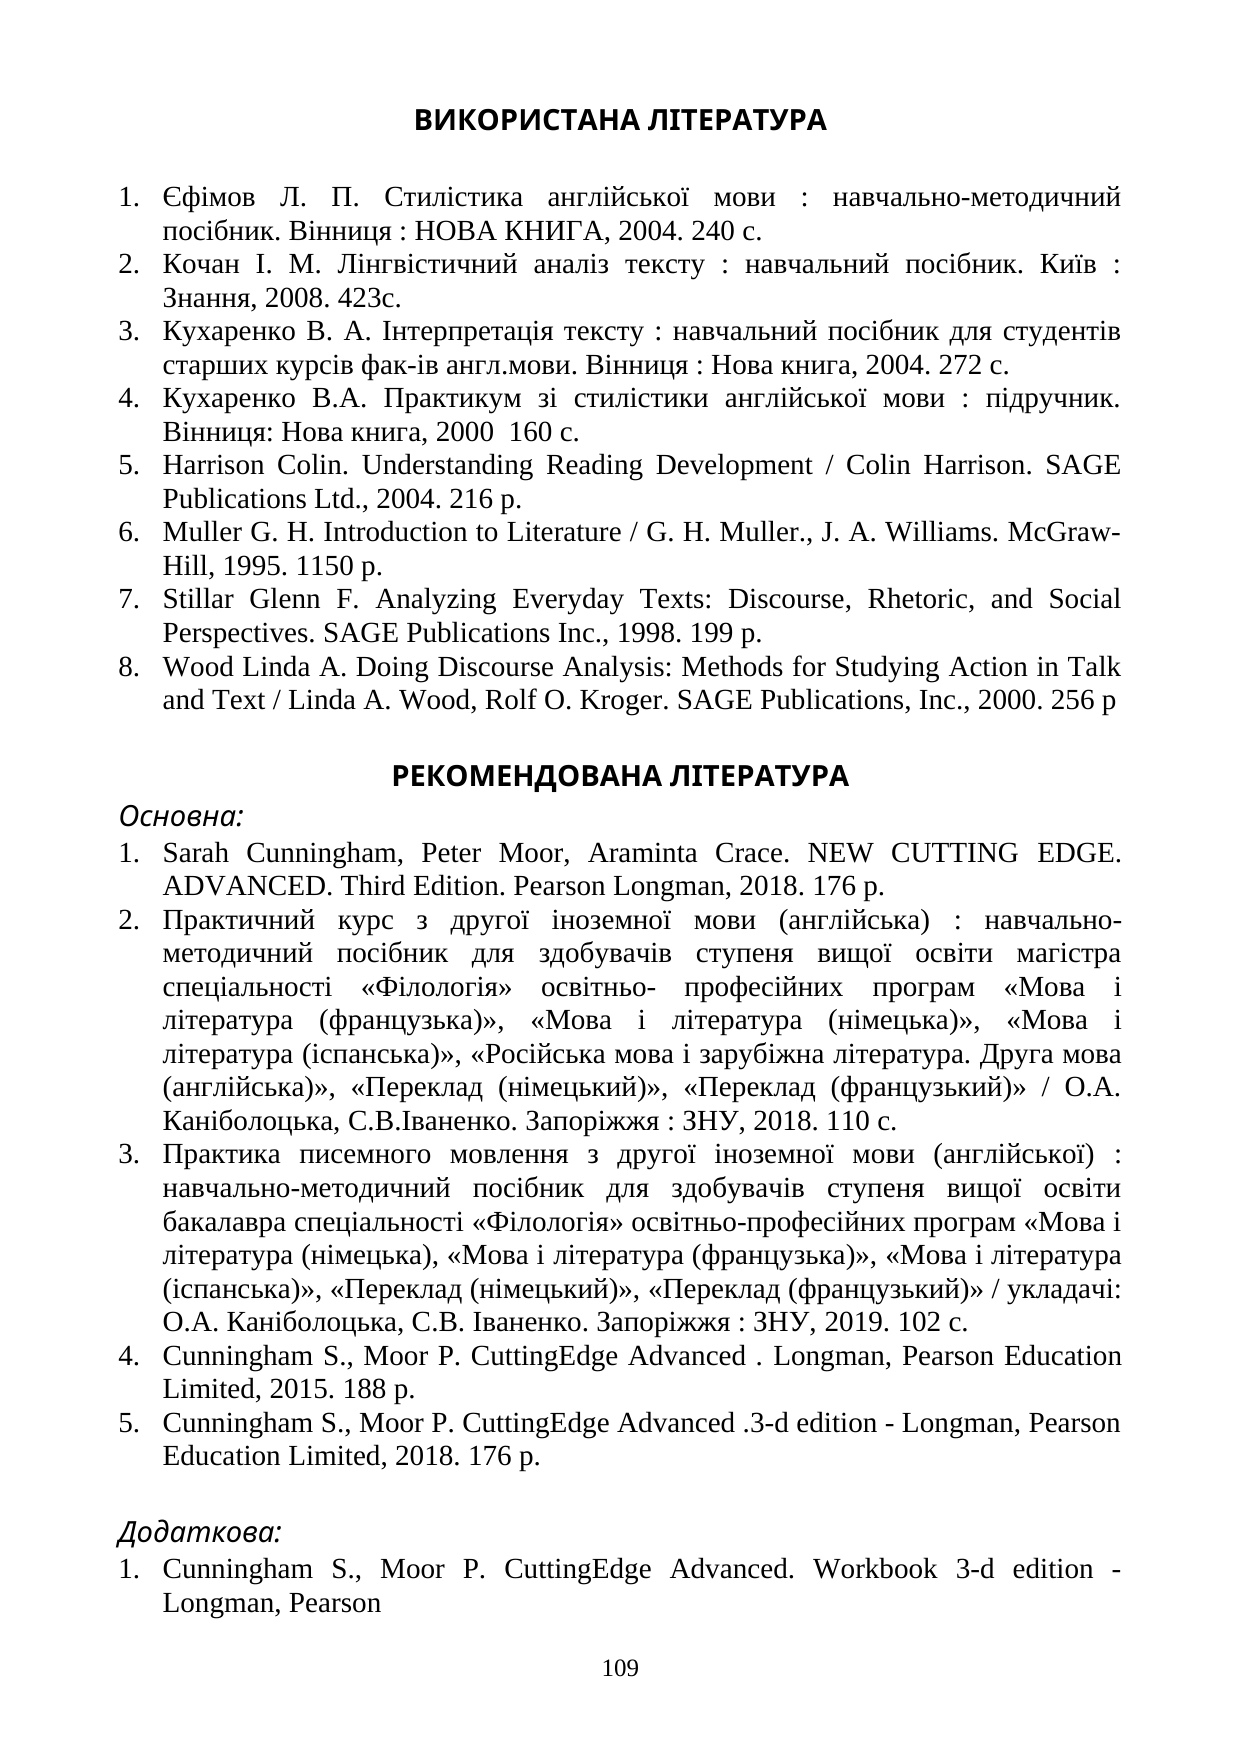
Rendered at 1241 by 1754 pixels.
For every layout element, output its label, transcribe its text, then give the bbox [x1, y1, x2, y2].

list Практика писемного мовлення з другої іноземної мови (англійської) : навчально-методичний посібник для здобувачів ступеня вищої освіти бакалавра спеціальності «Філологія» освітньо-професійних програм «Мова і література (німецька), «Мова і література (французька)», «Мова і література (іспанська)», «Переклад (німецький)», «Переклад (французький)» / укладачі: О.А. Каніболоцька, С.В. Іваненко. Запоріжжя : ЗНУ, 2019. 102 с. [118, 1137, 1122, 1338]
text Основна: [118, 795, 1122, 835]
list Sarah Cunningham, Peter Moor, Araminta Crace. NEW CUTTING EDGE. ADVANCED. Third Edition. Pearson Longman, 2018. 176 p. [118, 835, 1122, 902]
list Кухаренко В.А. Практикум зі стилістики англійської мови : підручник. Вінниця: Нова книга, 2000 160 с. [118, 380, 1122, 447]
list Harrison Colin. Understanding Reading Development / Colin Harrison. SAGE Publications Ltd., 2004. 216 р. [118, 447, 1122, 514]
list Єфімов Л. П. Стилістика англійської мови : навчально-методичний посібник. Вінниця : НОВА КНИГА, 2004. 240 с. [118, 179, 1122, 246]
list Практичний курс з другої іноземної мови (англійська) : навчально-методичний посібник для здобувачів ступеня вищої освіти магістра спеціальності «Філологія» освітньо- професійних програм «Мова і література (французька)», «Мова і література (німецька)», «Мова і література (іспанська)», «Російська мова і зарубіжна література. Друга мова (англійська)», «Переклад (німецький)», «Переклад (французький)» / О.А. Каніболоцька, С.В.Іваненко. Запоріжжя : ЗНУ, 2018. 110 с. [118, 902, 1122, 1137]
list Stillar Glenn F. Analyzing Everyday Texts: Discourse, Rhetoric, and Social Perspectives. SAGE Publications Inc., 1998. 199 р. [118, 582, 1122, 649]
list Cunningham S., Moor P. CuttingEdge Advanced .3-d edition - Longman, Pearson Education Limited, 2018. 176 p. [118, 1405, 1122, 1472]
text ВИКОРИСТАНА ЛІТЕРАТУРА [118, 100, 1122, 139]
text РЕКОМЕНДОВАНА ЛІТЕРАТУРА [118, 755, 1122, 795]
text Додаткова: [118, 1512, 1122, 1551]
list Cunningham S., Moor P. CuttingEdge Advanced. Workbook 3-d edition - Longman, Pearson [118, 1551, 1122, 1618]
list Кухаренко В. А. Інтерпретація тексту : навчальний посібник для студентів старших курсів фак-ів англ.мови. Вінниця : Нова книга, 2004. 272 с. [118, 313, 1122, 380]
list Кочан І. М. Лінгвістичний аналіз тексту : навчальний посібник. Київ : Знання, 2008. 423с. [118, 246, 1122, 313]
list Wood Linda A. Doing Discourse Analysis: Methods for Studying Action in Talk and Text / Linda A. Wood, Rolf O. Kroger. SAGE Publications, Inc., 2000. 256 р [118, 649, 1122, 716]
list Cunningham S., Moor P. CuttingEdge Advanced . Longman, Pearson Education Limited, 2015. 188 p. [118, 1338, 1122, 1405]
list Muller G. H. Introduction to Literature / G. H. Muller., J. A. Williams. McGraw-Hill, 1995. 1150 p. [118, 514, 1122, 582]
